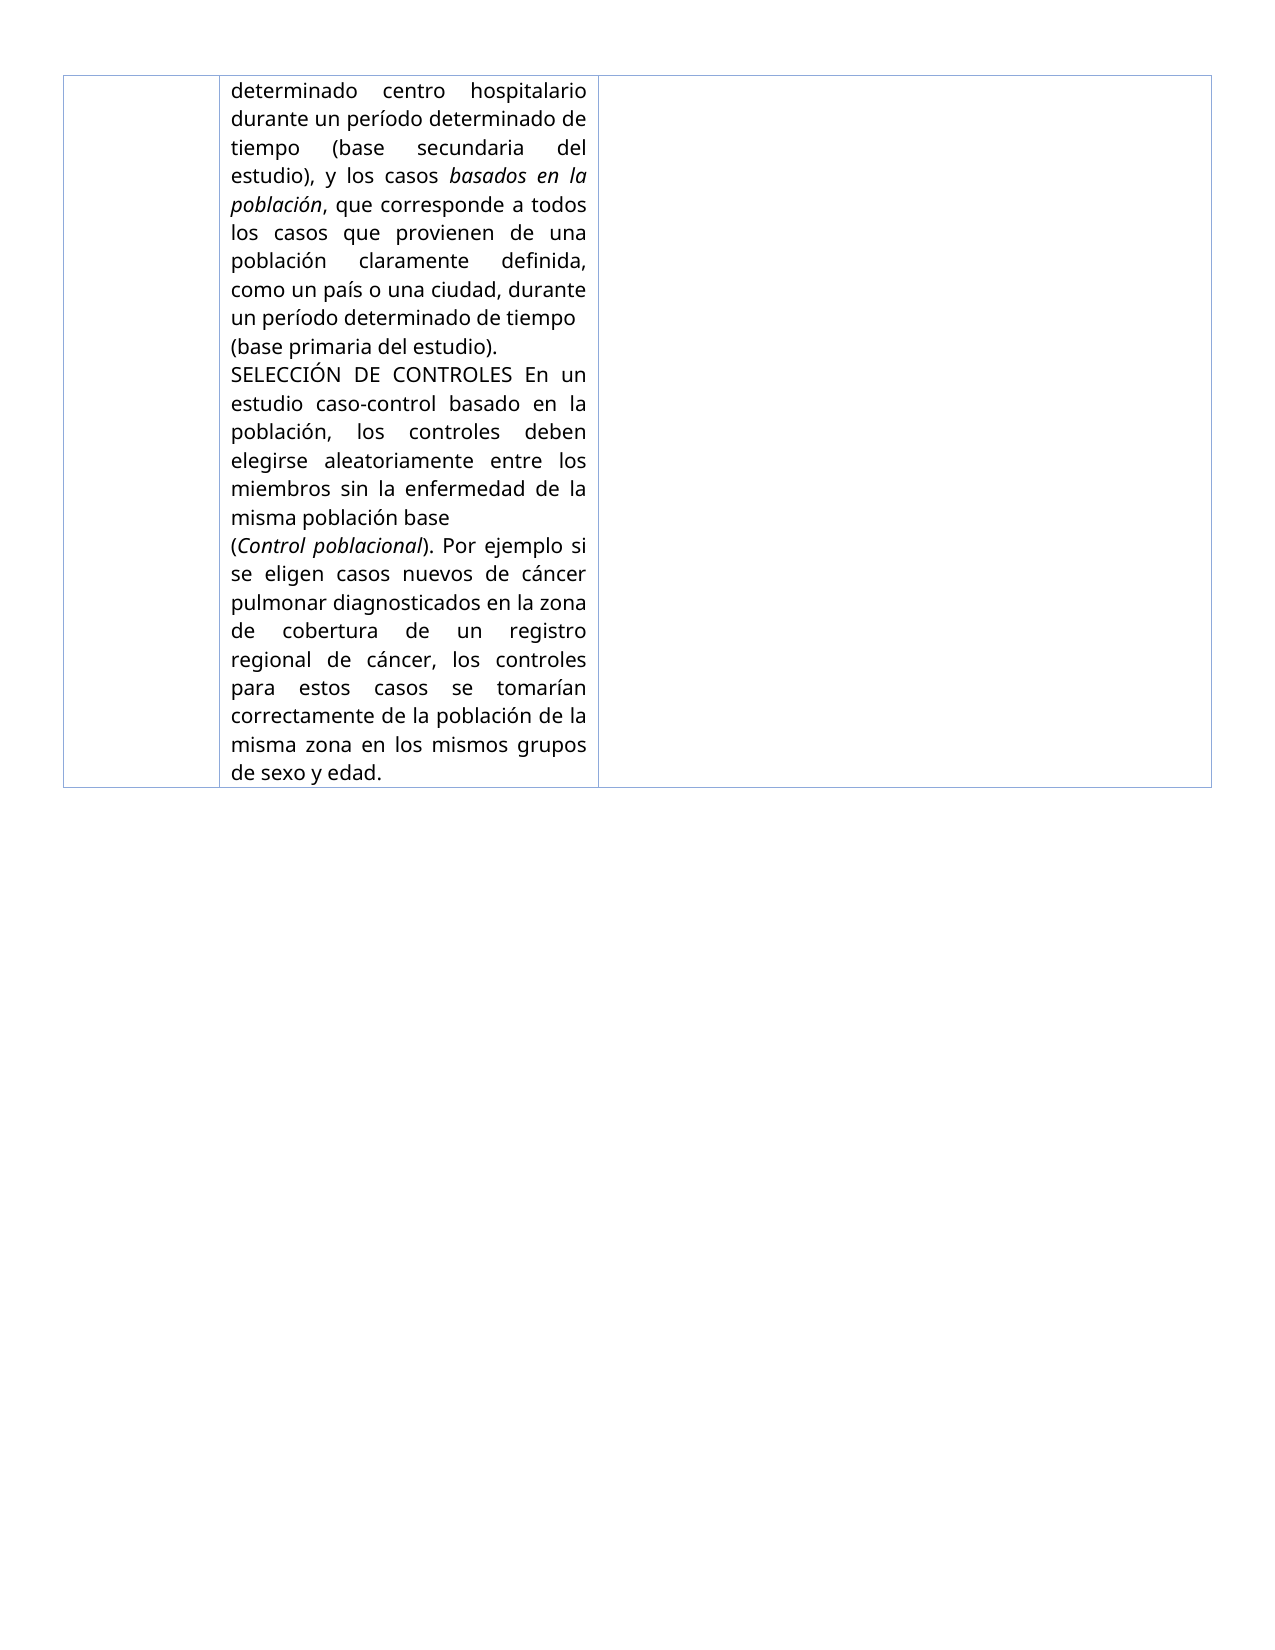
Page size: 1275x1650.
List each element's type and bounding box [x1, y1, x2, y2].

table_cell [64, 76, 219, 787]
table_cell [599, 76, 1211, 787]
table_cell [220, 76, 598, 787]
